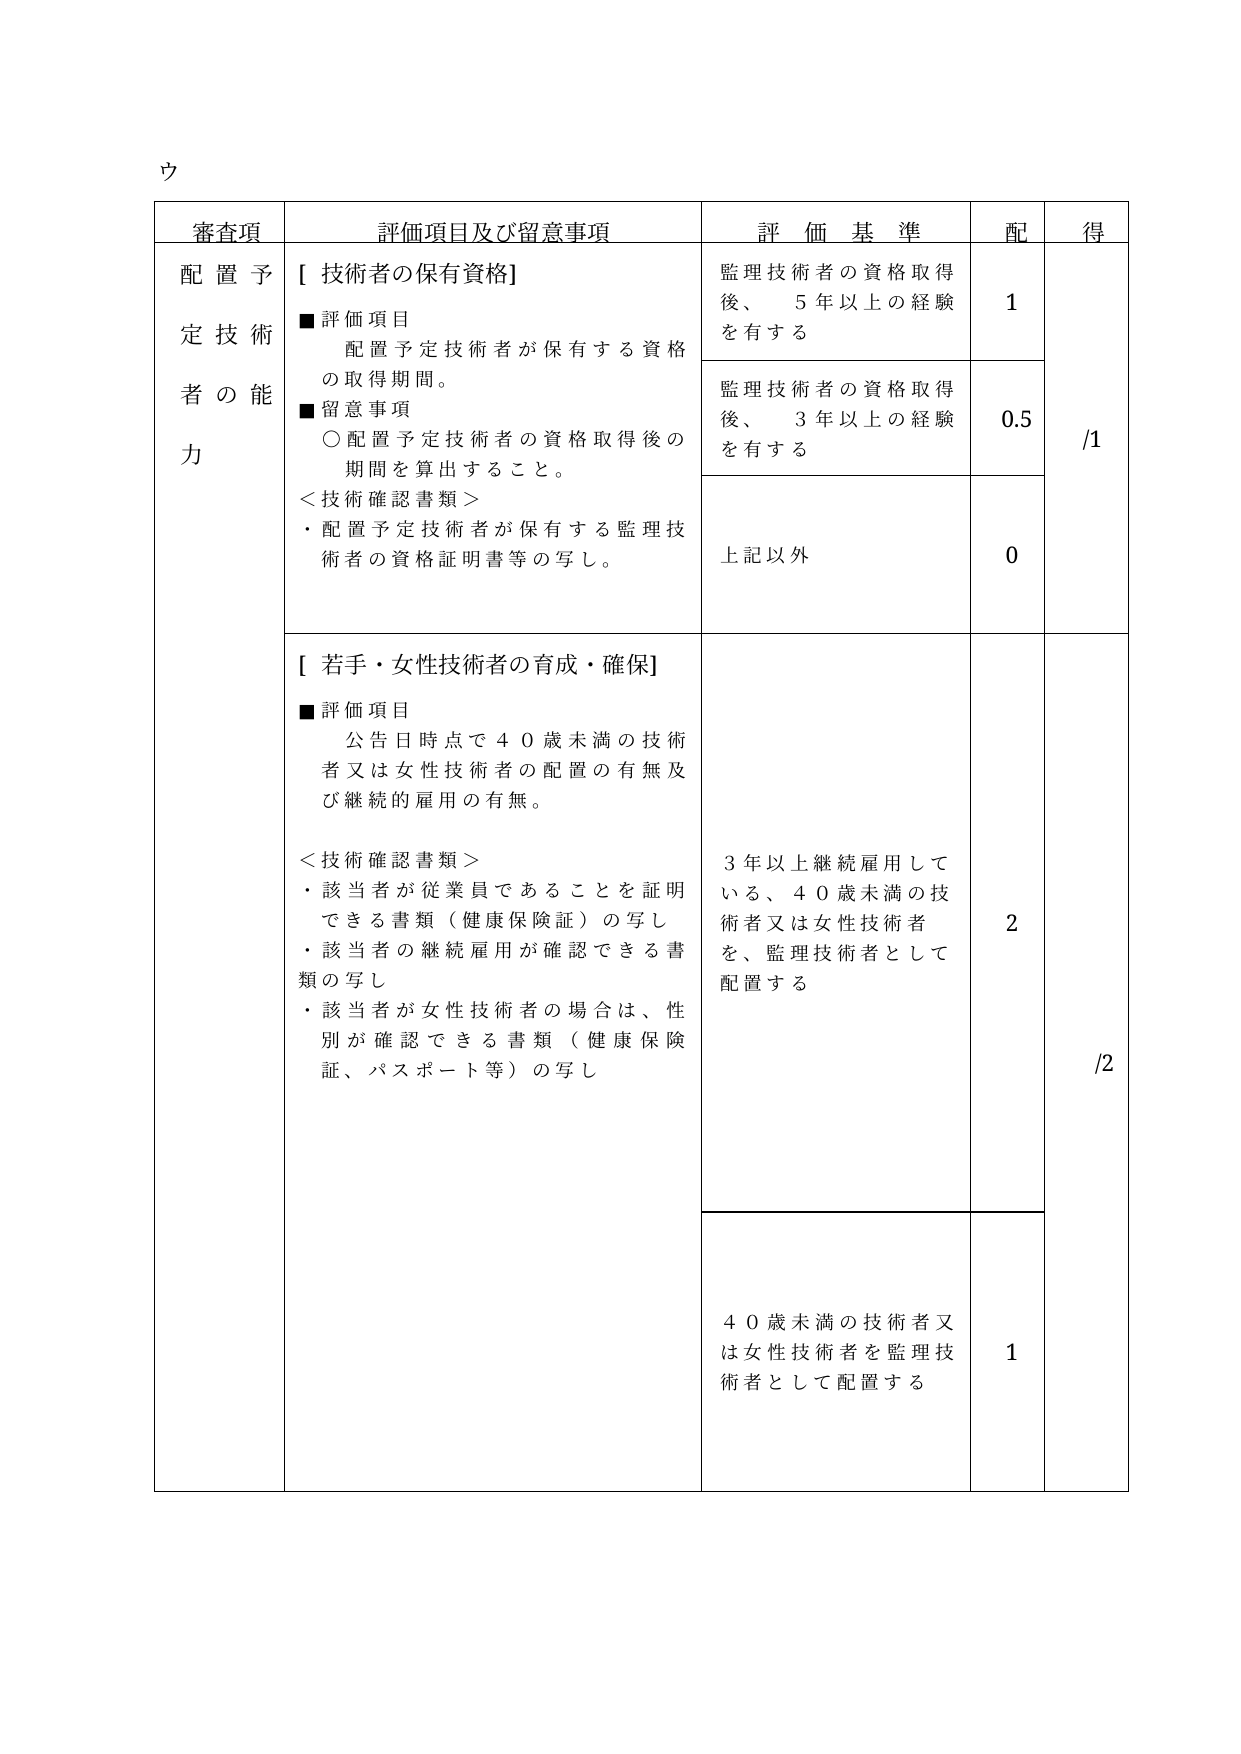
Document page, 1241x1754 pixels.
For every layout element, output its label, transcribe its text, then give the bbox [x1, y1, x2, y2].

table_cell 1 [971, 243, 1044, 360]
table_cell [若手・女性技術者の育成・確保] ■ 評価項目 公告日時点で４０歳未満の技術者又は女性技術者の配置の有無及び継続的雇用の有無。 ＜技術確認書類＞ ・該当者が従業員であることを証明できる書類（健康保険証）の写し ・該当者の継続雇用が確認できる書類の写し ・該当者が女性技術者の場合は、性別が確認できる書類（健康保険証、パスポート等）の写し [285, 634, 701, 1491]
table_cell ４０歳未満の技術者又は女性技術者を監理技術者として配置する [702, 1213, 970, 1491]
table_cell 監理技術者の資格取得後、 ３年以上の経験を有する [702, 361, 970, 475]
table_cell /1 [1045, 243, 1128, 633]
table_header 評価項目及び留意事項 [285, 202, 701, 242]
text ウ [157, 141, 1095, 201]
table_cell ３年以上継続雇用している、４０歳未満の技術者又は女性技術者を、監理技術者として配置する [702, 634, 970, 1211]
table_cell 0 [971, 476, 1044, 633]
table_header 配点 [971, 202, 1044, 242]
table_cell 監理技術者の資格取得後、 ５年以上の経験を有する [702, 243, 970, 360]
table_header 得点 [1045, 202, 1128, 242]
table_header 評 価 基 準 [702, 202, 970, 242]
table_cell 1 [971, 1213, 1044, 1491]
table_cell [技術者の保有資格] ■ 評価項目 配置予定技術者が保有する資格の取得期間。 ■ 留意事項 〇配置予定技術者の資格取得後の期間を算出すること。 ＜技術確認書類＞ ・配置予定技術者が保有する監理技術者の資格証明書等の写し。 [285, 243, 701, 633]
table_cell 上記以外 [702, 476, 970, 633]
table_cell 2 [971, 634, 1044, 1211]
table_cell 配置予定技術者の能力 [155, 243, 284, 1491]
table_cell 0.5 [971, 361, 1044, 475]
table_cell /2 [1045, 634, 1128, 1491]
table_header 審査項目 [155, 202, 284, 242]
